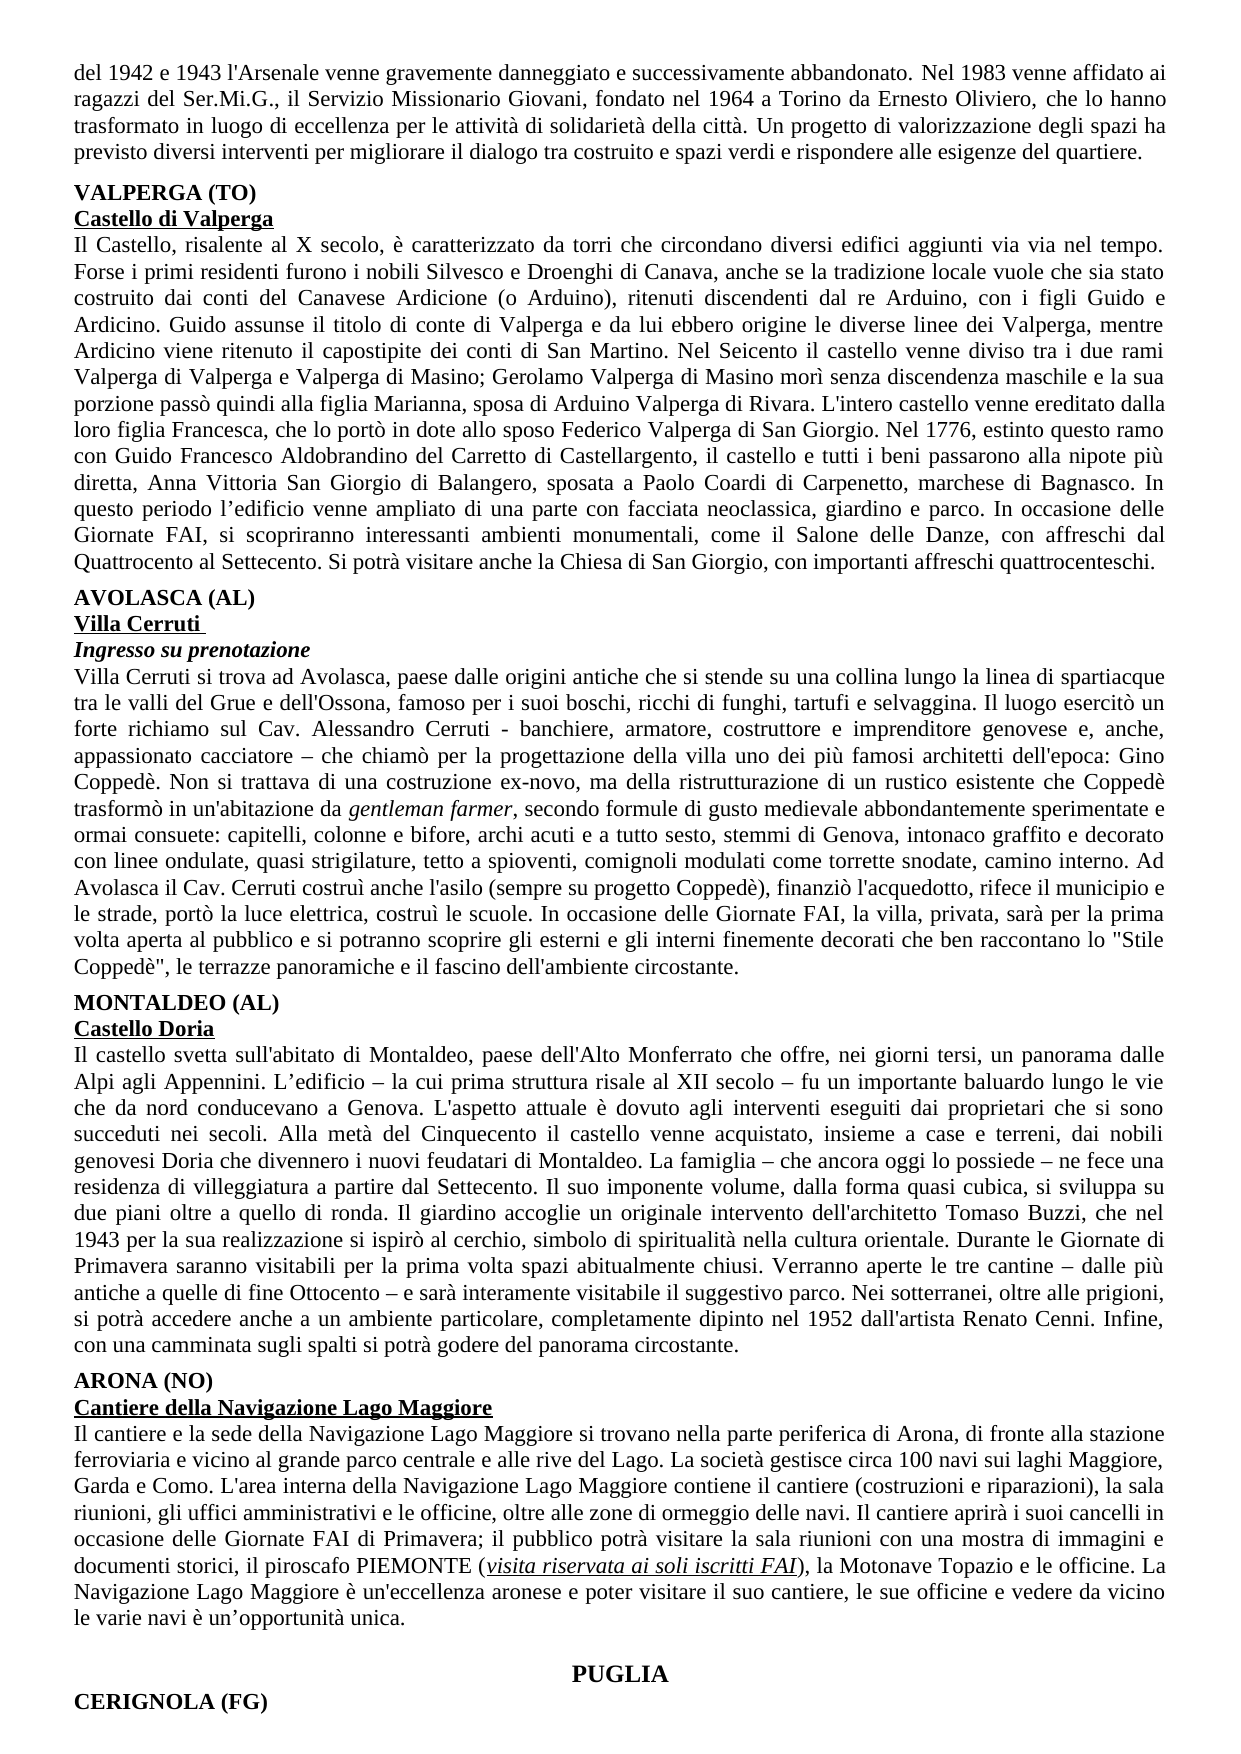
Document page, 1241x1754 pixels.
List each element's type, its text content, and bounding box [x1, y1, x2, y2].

text Castello Doria [74, 1015, 1167, 1041]
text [74, 59, 1167, 164]
text ARONA (NO) [74, 1367, 1167, 1393]
text CERIGNOLA (FG) [74, 1688, 1167, 1714]
text Villa Cerruti [74, 610, 1167, 636]
text Il castello svetta sull'abitato di Montaldeo, paese dell'Alto Monferrato che offre, nei giorni tersi, un panorama dalle Alpi agli Appennini. L’edificio – la cui prima struttura risale al XII secolo – fu un importante baluardo lungo le vie che da nord conducevano a Genova. L'aspetto attuale è dovuto agli interventi eseguiti dai proprietari che si sono succeduti nei secoli. Alla metà del Cinquecento il castello venne acquistato, insieme a case e terreni, dai nobili genovesi Doria che divennero i nuovi feudatari di Montaldeo. La famiglia – che ancora oggi lo possiede – ne fece una residenza di villeggiatura a partire dal Settecento. Il suo imponente volume, dalla forma quasi cubica, si sviluppa su due piani oltre a quello di ronda. Il giardino accoglie un originale intervento dell'architetto Tomaso Buzzi, che nel 1943 per la sua realizzazione si ispirò al cerchio, simbolo di spiritualità nella cultura orientale. Durante le Giornate di Primavera saranno visitabili per la prima volta spazi abitualmente chiusi. Verranno aperte le tre cantine – dalle più antiche a quelle di fine Ottocento – e sarà interamente visitabile il suggestivo parco. Nei sotterranei, oltre alle prigioni, si potrà accedere anche a un ambiente particolare, completamente dipinto nel 1952 dall'artista Renato Cenni. Infine, con una camminata sugli spalti si potrà godere del panorama circostante. [74, 1041, 1167, 1358]
text Ingresso su prenotazione [74, 636, 1167, 663]
text Cantiere della Navigazione Lago Maggiore [74, 1393, 1167, 1420]
text VALPERGA (TO) [74, 179, 1167, 205]
text Castello di Valperga [74, 205, 1167, 232]
text AVOLASCA (AL) [74, 584, 1167, 610]
text Il Castello, risalente al X secolo, è caratterizzato da torri che circondano diversi edifici aggiunti via via nel tempo. Forse i primi residenti furono i nobili Silvesco e Droenghi di Canava, anche se la tradizione locale vuole che sia stato costruito dai conti del Canavese Ardicione (o Arduino), ritenuti discendenti dal re Arduino, con i figli Guido e Ardicino. Guido assunse il titolo di conte di Valperga e da lui ebbero origine le diverse linee dei Valperga, mentre Ardicino viene ritenuto il capostipite dei conti di San Martino. Nel Seicento il castello venne diviso tra i due rami Valperga di Valperga e Valperga di Masino; Gerolamo Valperga di Masino morì senza discendenza maschile e la sua porzione passò quindi alla figlia Marianna, sposa di Arduino Valperga di Rivara. L'intero castello venne ereditato dalla loro figlia Francesca, che lo portò in dote allo sposo Federico Valperga di San Giorgio. Nel 1776, estinto questo ramo con Guido Francesco Aldobrandino del Carretto di Castellargento, il castello e tutti i beni passarono alla nipote più diretta, Anna Vittoria San Giorgio di Balangero, sposata a Paolo Coardi di Carpenetto, marchese di Bagnasco. In questo periodo l’edificio venne ampliato di una parte con facciata neoclassica, giardino e parco. In occasione delle Giornate FAI, si scopriranno interessanti ambienti monumentali, come il Salone delle Danze, con affreschi dal Quattrocento al Settecento. Si potrà visitare anche la Chiesa di San Giorgio, con importanti affreschi quattrocenteschi. [74, 232, 1167, 574]
text MONTALDEO (AL) [74, 989, 1167, 1015]
text PUGLIA [74, 1659, 1167, 1688]
text Villa Cerruti si trova ad Avolasca, paese dalle origini antiche che si stende su una collina lungo la linea di spartiacque tra le valli del Grue e dell'Ossona, famoso per i suoi boschi, ricchi di funghi, tartufi e selvaggina. Il luogo esercitò un forte richiamo sul Cav. Alessandro Cerruti - banchiere, armatore, costruttore e imprenditore genovese e, anche, appassionato cacciatore – che chiamò per la progettazione della villa uno dei più famosi architetti dell'epoca: Gino Coppedè. Non si trattava di una costruzione ex-novo, ma della ristrutturazione di un rustico esistente che Coppedè trasformò in un'abitazione da gentleman farmer, secondo formule di gusto medievale abbondantemente sperimentate e ormai consuete: capitelli, colonne e bifore, archi acuti e a tutto sesto, stemmi di Genova, intonaco graffito e decorato con linee ondulate, quasi strigilature, tetto a spioventi, comignoli modulati come torrette snodate, camino interno. Ad Avolasca il Cav. Cerruti costruì anche l'asilo (sempre su progetto Coppedè), finanziò l'acquedotto, rifece il municipio e le strade, portò la luce elettrica, costruì le scuole. In occasione delle Giornate FAI, la villa, privata, sarà per la prima volta aperta al pubblico e si potranno scoprire gli esterni e gli interni finemente decorati che ben raccontano lo "Stile Coppedè", le terrazze panoramiche e il fascino dell'ambiente circostante. [74, 663, 1167, 979]
text Il cantiere e la sede della Navigazione Lago Maggiore si trovano nella parte periferica di Arona, di fronte alla stazione ferroviaria e vicino al grande parco centrale e alle rive del Lago. La società gestisce circa 100 navi sui laghi Maggiore, Garda e Como. L'area interna della Navigazione Lago Maggiore contiene il cantiere (costruzioni e riparazioni), la sala riunioni, gli uffici amministrativi e le officine, oltre alle zone di ormeggio delle navi. Il cantiere aprirà i suoi cancelli in occasione delle Giornate FAI di Primavera; il pubblico potrà visitare la sala riunioni con una mostra di immagini e documenti storici, il piroscafo PIEMONTE (visita riservata ai soli iscritti FAI), la Motonave Topazio e le officine. La Navigazione Lago Maggiore è un'eccellenza aronese e poter visitare il suo cantiere, le sue officine e vedere da vicino le varie navi è un’opportunità unica. [74, 1420, 1167, 1631]
